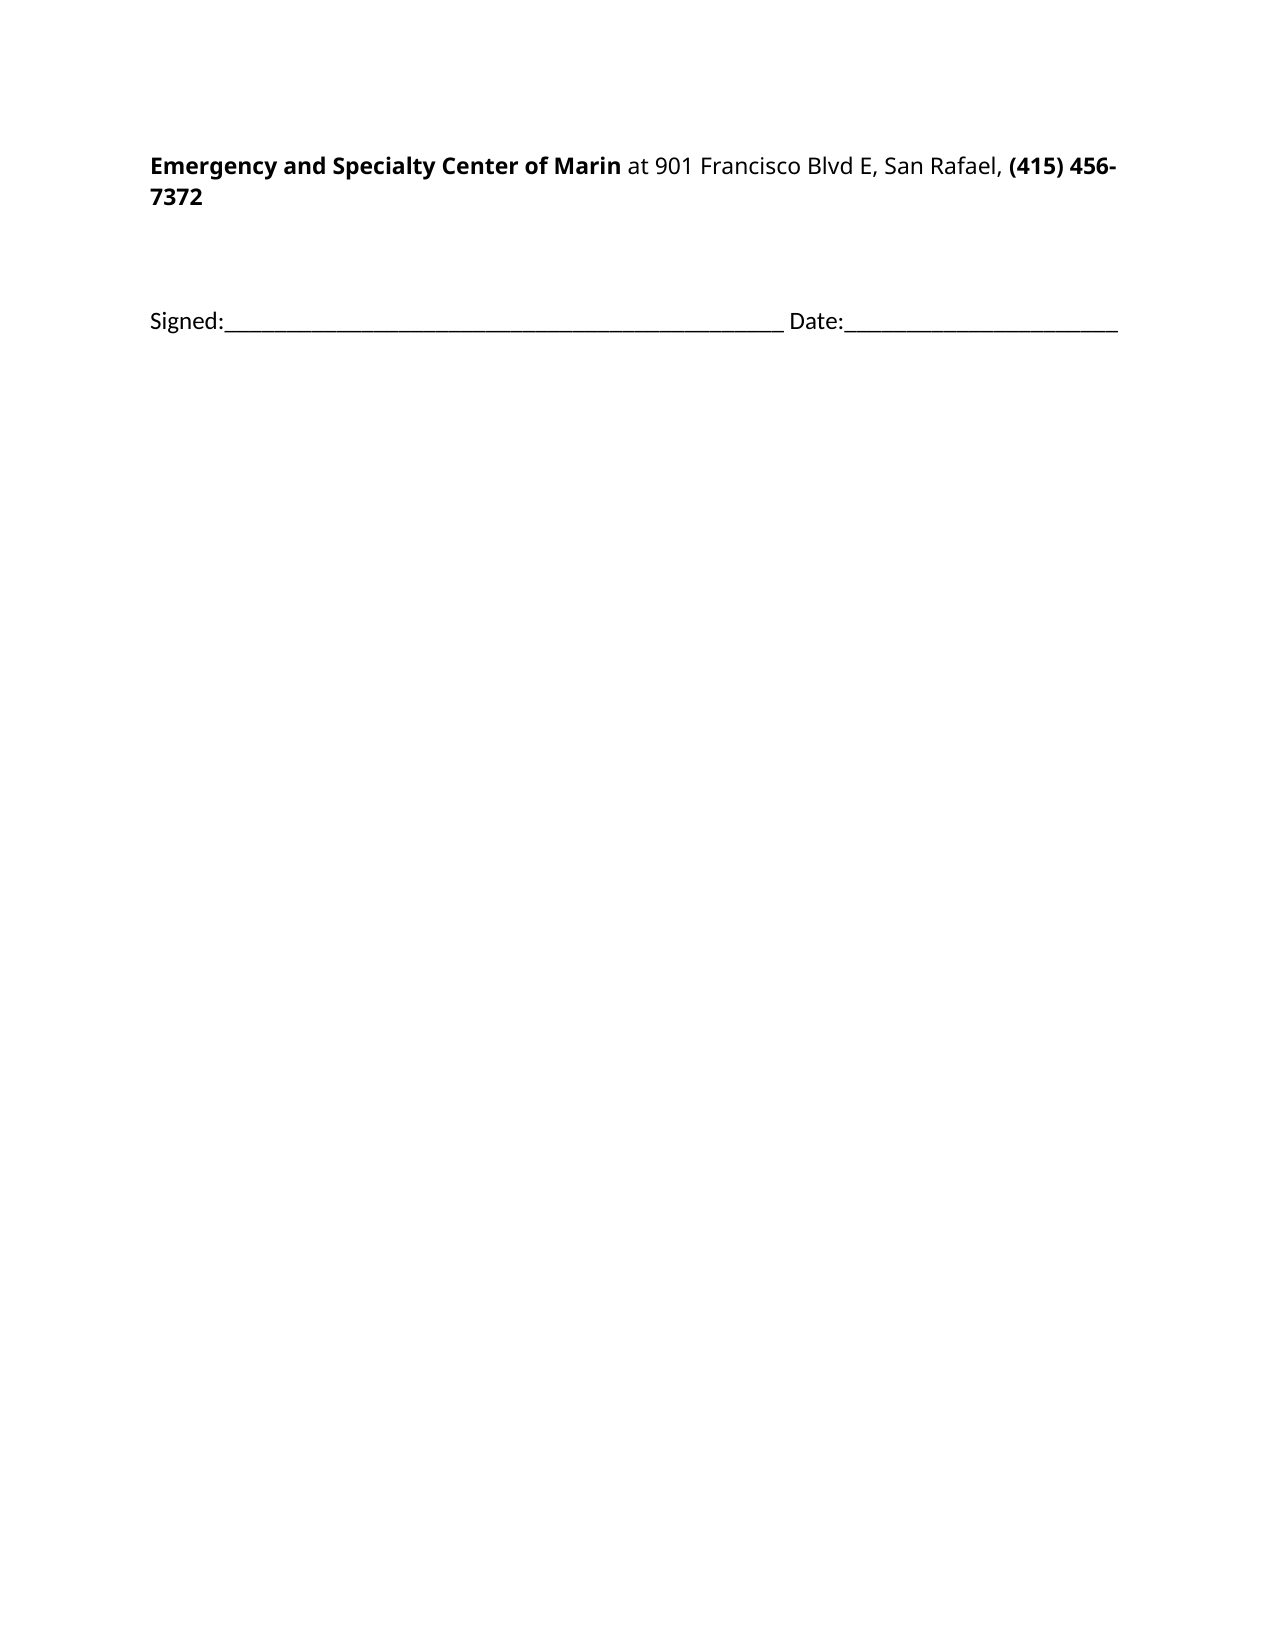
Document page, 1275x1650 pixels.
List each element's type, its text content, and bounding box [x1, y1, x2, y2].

text Signed:_____________________________________________ Date:______________________ [150, 305, 1125, 335]
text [150, 150, 1125, 212]
